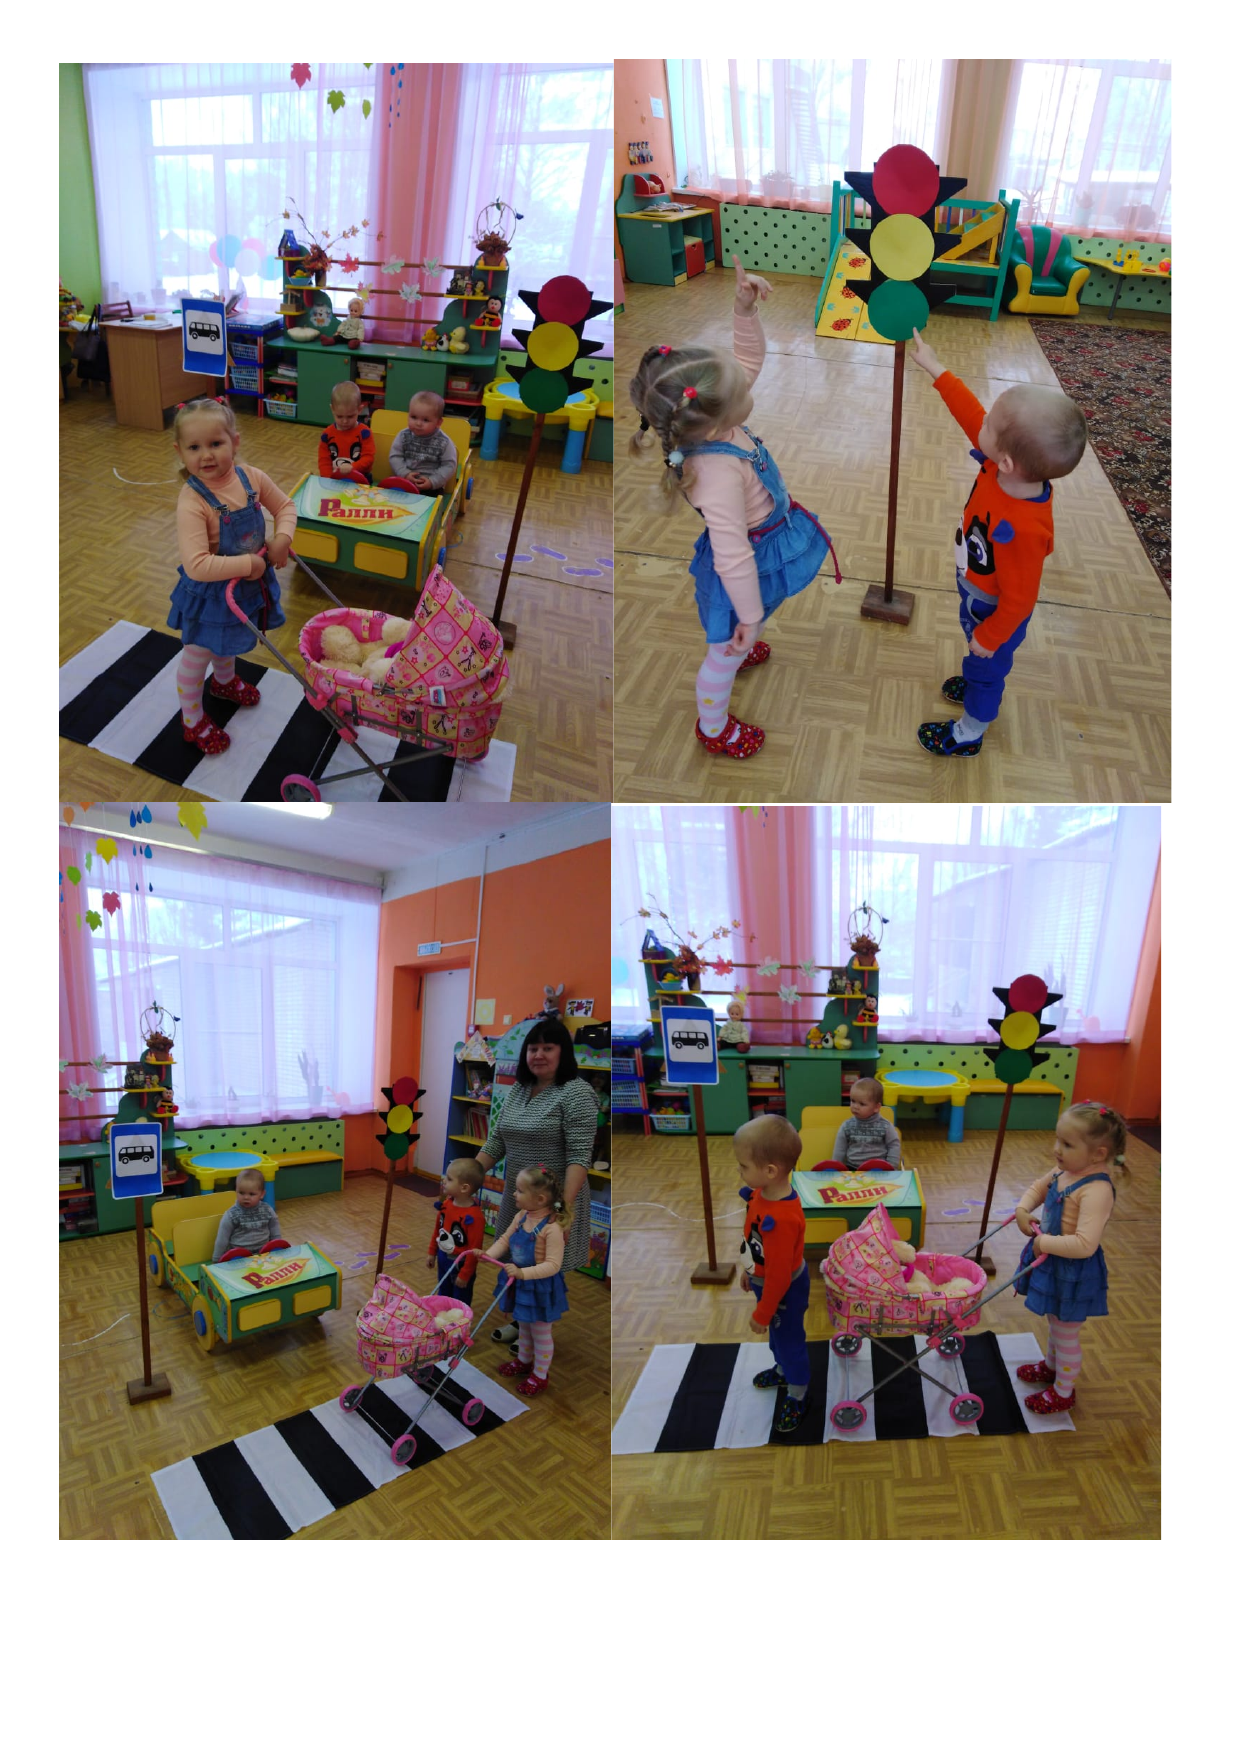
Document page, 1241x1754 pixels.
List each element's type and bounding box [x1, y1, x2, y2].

picture [59, 59, 1172, 1540]
